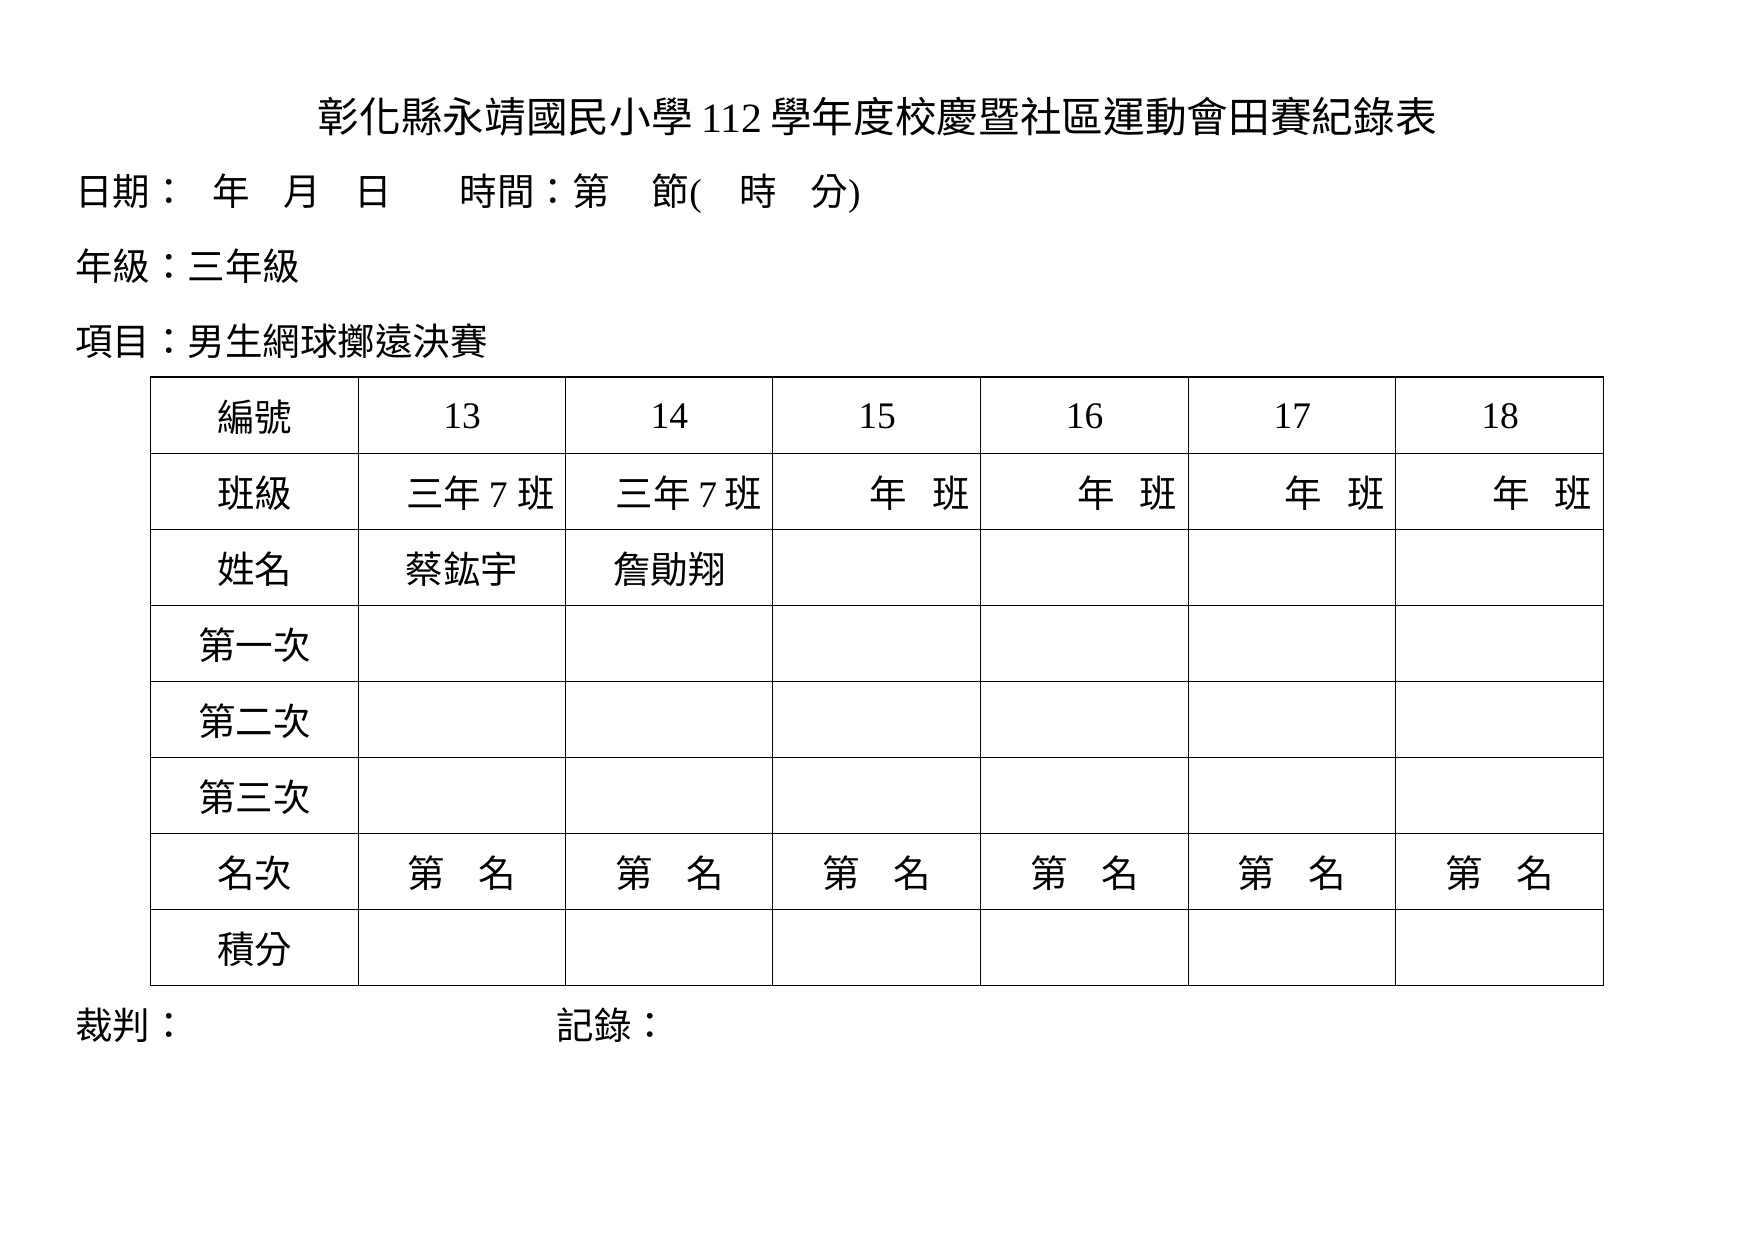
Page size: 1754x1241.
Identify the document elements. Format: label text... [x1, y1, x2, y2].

table_cell [981, 682, 1188, 757]
table_cell [1396, 606, 1603, 681]
text 日期： 年 月 日 時間：第 節( 時 分) [75, 151, 1679, 226]
table_cell [359, 606, 565, 681]
table_cell [773, 530, 980, 604]
table_cell [981, 910, 1188, 985]
table_cell [981, 530, 1188, 604]
table_cell [359, 758, 565, 833]
table_cell [981, 758, 1188, 833]
table_cell [773, 682, 980, 757]
table_cell [1396, 682, 1603, 757]
table_cell [359, 910, 565, 985]
table_cell [1189, 682, 1395, 757]
table_cell [566, 682, 772, 757]
table_cell [1396, 758, 1603, 833]
table_cell 第 名 [359, 834, 565, 909]
table_cell [773, 606, 980, 681]
table_cell 第三次 [151, 758, 358, 833]
table_header 14 [566, 378, 772, 452]
table_cell 三年7班 [566, 454, 772, 528]
text 項目：男生網球擲遠決賽 [75, 301, 1679, 376]
table_cell 年 班 [1396, 454, 1603, 528]
table_cell 年 班 [1189, 454, 1395, 528]
table_cell [773, 758, 980, 833]
table_cell [1189, 758, 1395, 833]
table_cell [1189, 910, 1395, 985]
table_cell 第二次 [151, 682, 358, 757]
table_header 15 [773, 378, 980, 452]
table_cell 第 名 [1396, 834, 1603, 909]
text 年級：三年級 [75, 226, 1679, 301]
table_cell [1189, 530, 1395, 604]
text 彰化縣永靖國民小學112學年度校慶暨社區運動會田賽紀錄表 [75, 76, 1679, 151]
table_header 18 [1396, 378, 1603, 452]
table_cell 第 名 [566, 834, 772, 909]
table_cell 名次 [151, 834, 358, 909]
table_header 13 [359, 378, 565, 452]
table_cell 三年7 班 [359, 454, 565, 528]
table_header 17 [1189, 378, 1395, 452]
table_cell 年 班 [773, 454, 980, 528]
table_cell 蔡鈜宇 [359, 530, 565, 604]
table_cell 第一次 [151, 606, 358, 681]
table_cell [566, 606, 772, 681]
table_cell [981, 606, 1188, 681]
table_cell 第 名 [981, 834, 1188, 909]
text 裁判： 記錄： [75, 986, 1679, 1061]
table_cell 積分 [151, 910, 358, 985]
table_cell [566, 910, 772, 985]
table_cell [1396, 530, 1603, 604]
table_cell 姓名 [151, 530, 358, 604]
table_cell [773, 910, 980, 985]
table_header 編號 [151, 378, 358, 452]
table_cell [1396, 910, 1603, 985]
table_cell 第 名 [1189, 834, 1395, 909]
table_header 16 [981, 378, 1188, 452]
table_cell [566, 758, 772, 833]
table_cell 第 名 [773, 834, 980, 909]
table_cell [1189, 606, 1395, 681]
table_cell 班級 [151, 454, 358, 528]
table_cell [359, 682, 565, 757]
table_cell 詹勛翔 [566, 530, 772, 604]
table_cell 年 班 [981, 454, 1188, 528]
